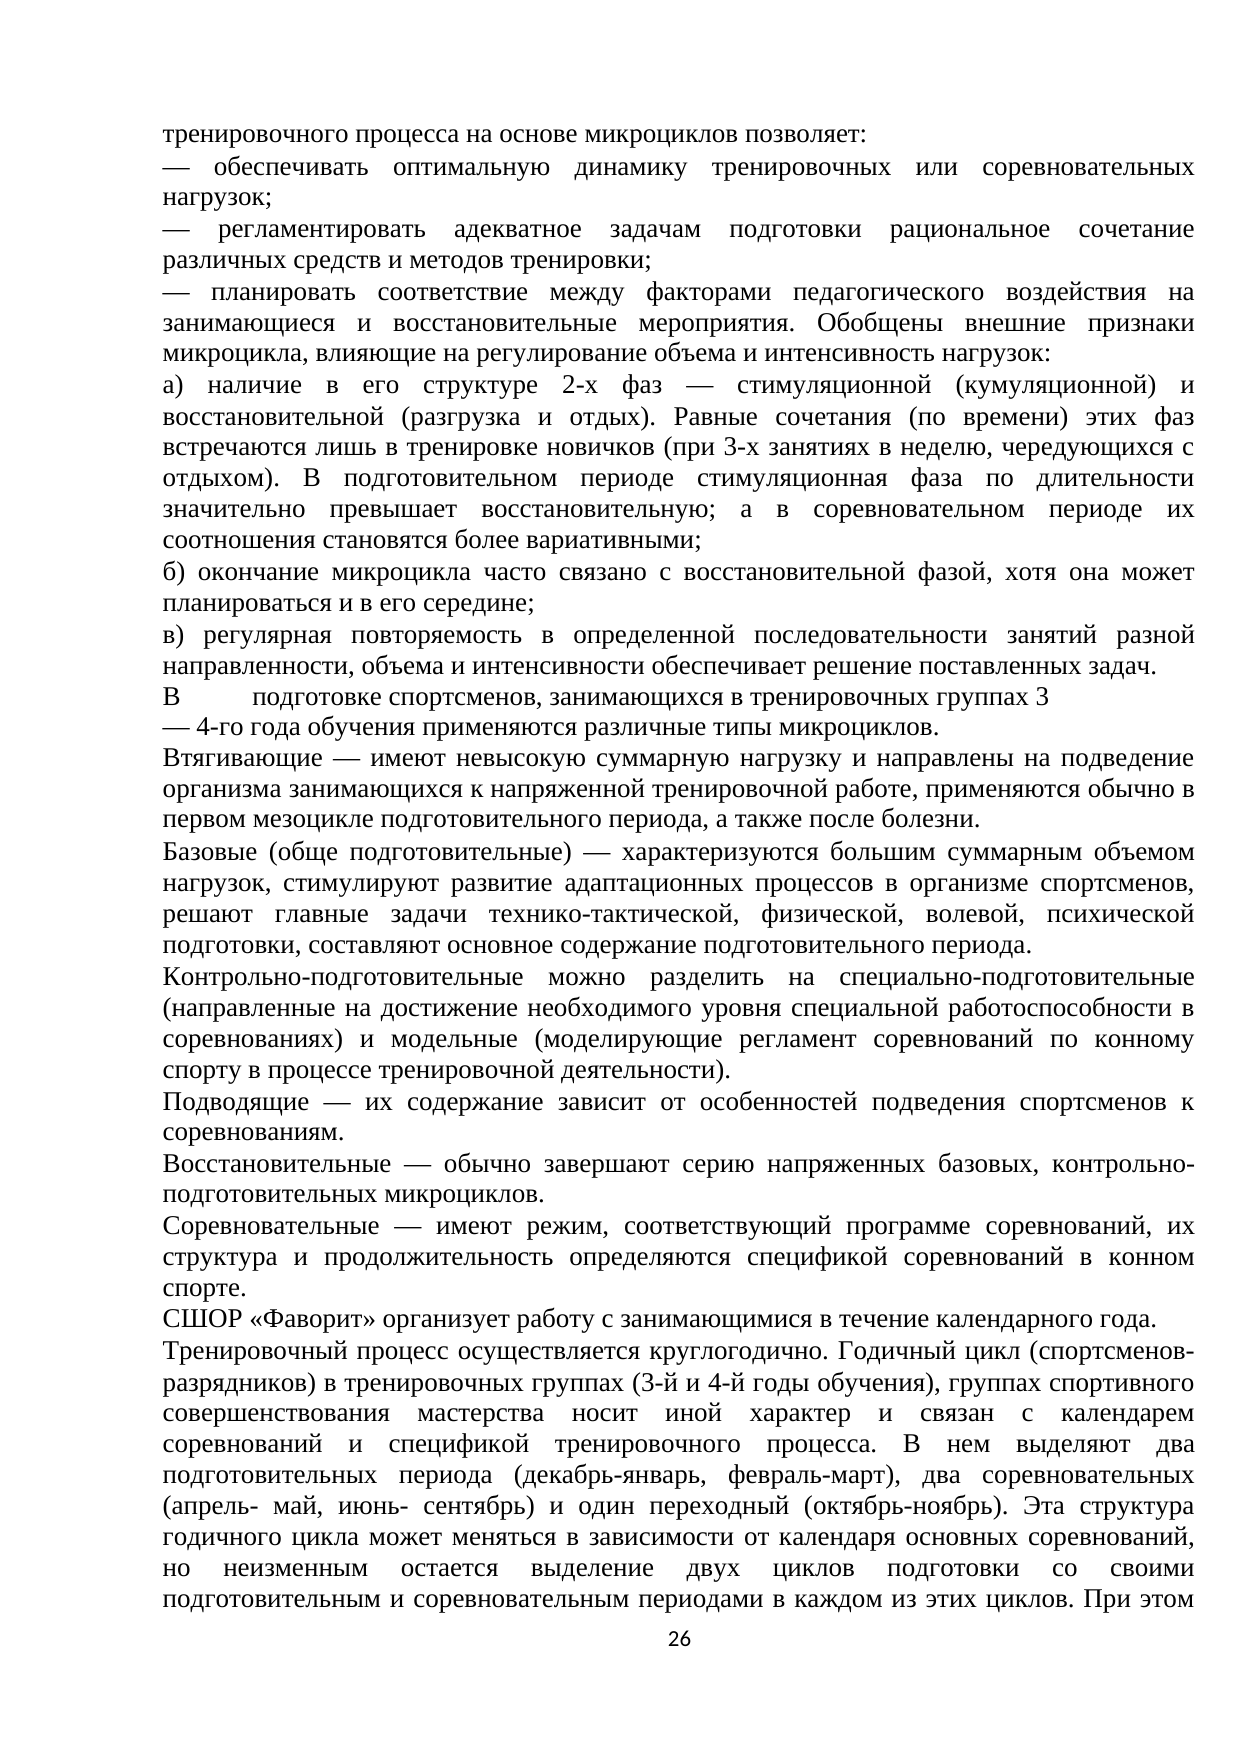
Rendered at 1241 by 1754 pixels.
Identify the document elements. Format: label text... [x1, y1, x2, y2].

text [162, 1335, 1196, 1613]
text — обеспечивать оптимальную динамику тренировочных или соревновательных нагрузок; [162, 151, 1196, 211]
text в) регулярная повторяемость в определенной последовательности занятий разной направленности, объема и интенсивности обеспечивает решение поставленных задач. [162, 619, 1196, 680]
text Базовые (обще подготовительные) — характеризуются большим суммарным объемом нагрузок, стимулируют развитие адаптационных процессов в организме спортсменов, решают главные задачи технико-тактической, физической, волевой, психической подготовки, составляют основное содержание подготовительного периода. [162, 836, 1196, 959]
text Контрольно-подготовительные можно разделить на специально-подготовительные (направленные на достижение необходимого уровня специальной работоспособности в соревнованиях) и модельные (моделирующие регламент соревнований по конному спорту в процессе тренировочной деятельности). [162, 961, 1196, 1084]
list подготовке спортсменов, занимающихся в тренировочных группах 3 [162, 680, 1196, 711]
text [162, 118, 1196, 149]
text — планировать соответствие между факторами педагогического воздействия на занимающиеся и восстановительные мероприятия. Обобщены внешние признаки микроцикла, влияющие на регулирование объема и интенсивность нагрузок: [162, 276, 1196, 367]
text Подводящие — их содержание зависит от особенностей подведения спортсменов к соревнованиям. [162, 1086, 1196, 1146]
text а) наличие в его структуре 2-х фаз — стимуляционной (кумуляционной) и восстановительной (разгрузка и отдых). Равные сочетания (по времени) этих фаз встречаются лишь в тренировке новичков (при 3-х занятиях в неделю, чередующихся с отдыхом). В подготовительном периоде стимуляционная фаза по длительности значительно превышает восстановительную; а в соревновательном периоде их соотношения становятся более вариативными; [162, 369, 1196, 554]
text СШОР «Фаворит» организует работу с занимающимися в течение календарного года. [162, 1303, 1196, 1333]
text б) окончание микроцикла часто связано с восстановительной фазой, хотя она может планироваться и в его середине; [162, 556, 1196, 617]
text Соревновательные — имеют режим, соответствующий программе соревнований, их структура и продолжительность определяются спецификой соревнований в конном спорте. [162, 1210, 1196, 1302]
text — 4-го года обучения применяются различные типы микроциклов. [162, 711, 1196, 742]
text — регламентировать адекватное задачам подготовки рациональное сочетание различных средств и методов тренировки; [162, 213, 1196, 274]
text Восстановительные — обычно завершают серию напряженных базовых, контрольно-подготовительных микроциклов. [162, 1148, 1196, 1208]
text Втягивающие — имеют невысокую суммарную нагрузку и направлены на подведение организма занимающихся к напряженной тренировочной работе, применяются обычно в первом мезоцикле подготовительного периода, а также после болезни. [162, 742, 1196, 834]
